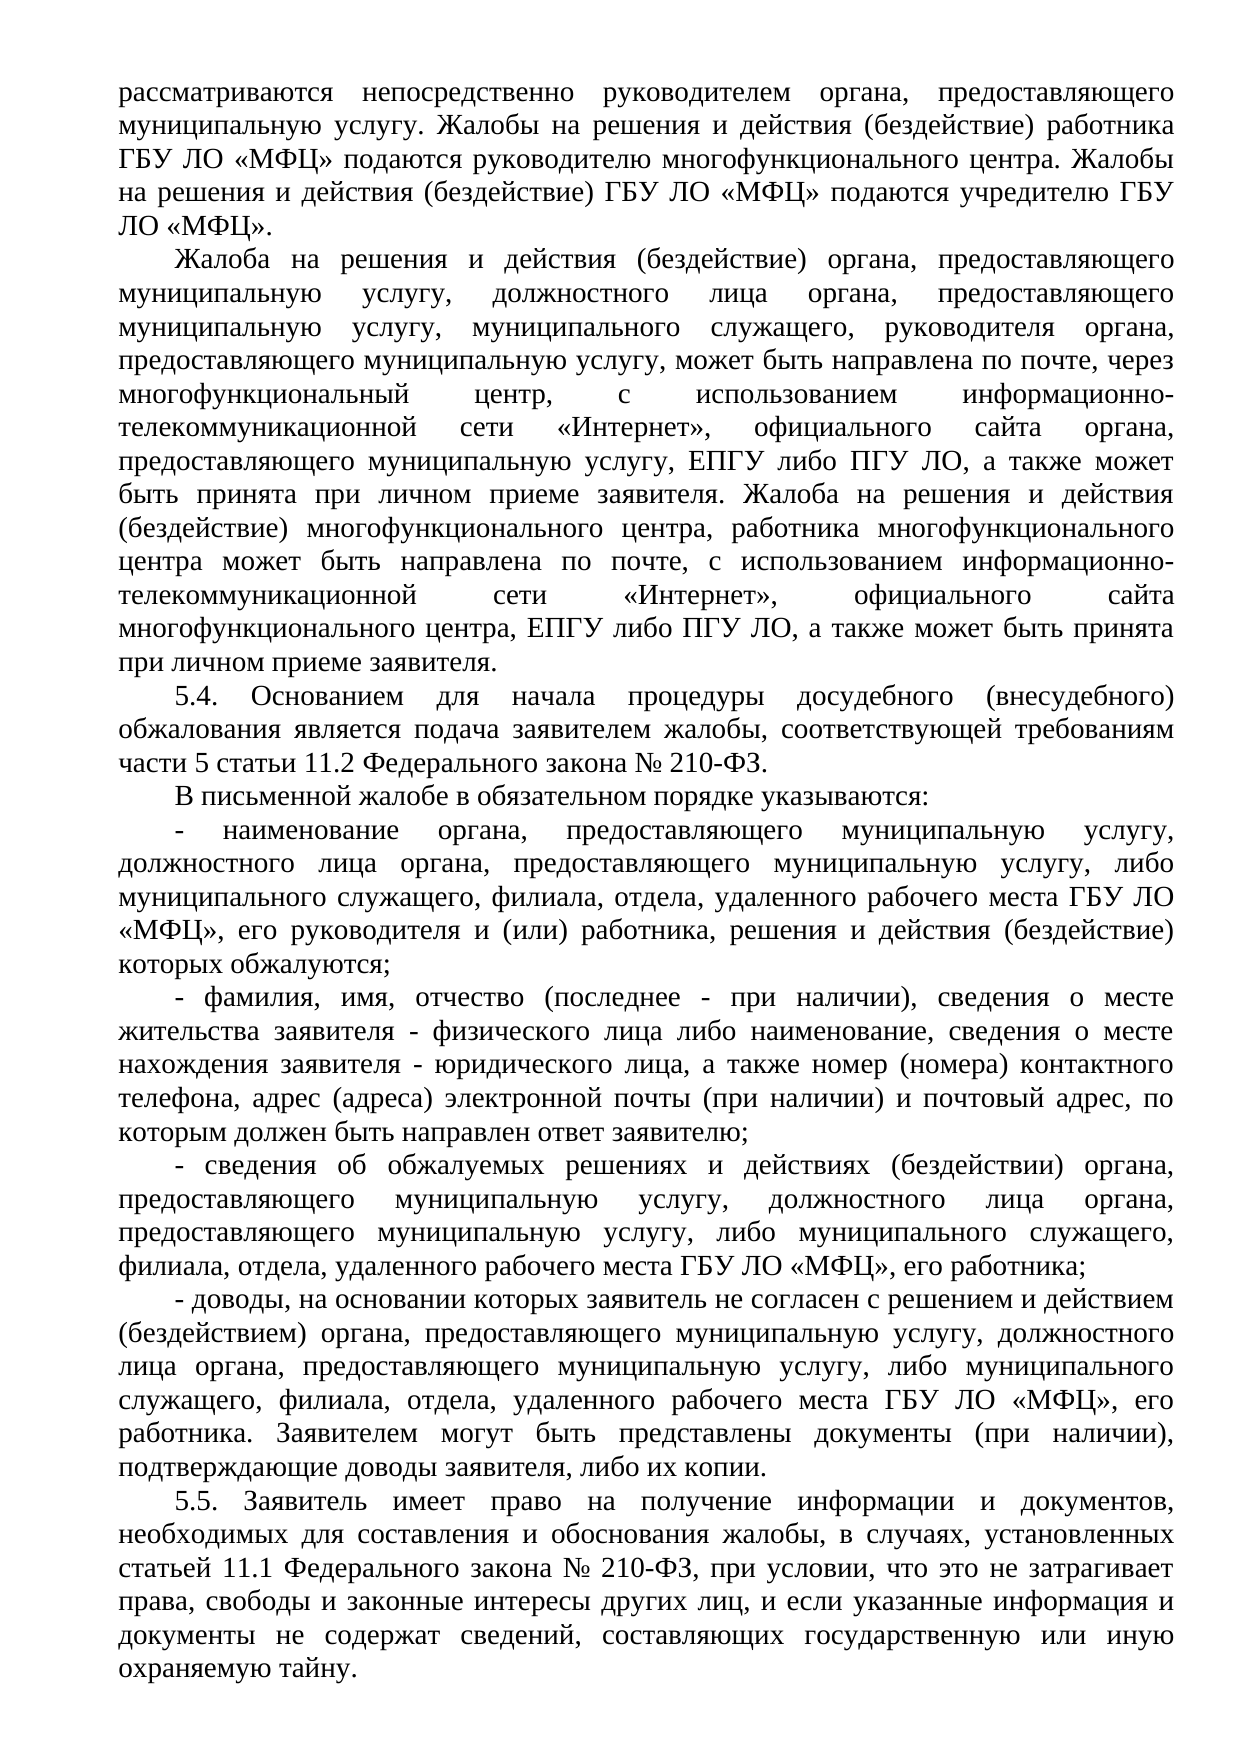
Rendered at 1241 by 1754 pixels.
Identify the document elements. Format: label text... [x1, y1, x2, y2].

text - фамилия, имя, отчество (последнее - при наличии), сведения о месте жительства заявителя - физического лица либо наименование, сведения о месте нахождения заявителя - юридического лица, а также номер (номера) контактного телефона, адрес (адреса) электронной почты (при наличии) и почтовый адрес, по которым должен быть направлен ответ заявителю; [118, 979, 1175, 1147]
text В письменной жалобе в обязательном порядке указываются: [118, 778, 1175, 812]
text Жалоба на решения и действия (бездействие) органа, предоставляющего муниципальную услугу, должностного лица органа, предоставляющего муниципальную услугу, муниципального служащего, руководителя органа, предоставляющего муниципальную услугу, может быть направлена по почте, через многофункциональный центр, с использованием информационно-телекоммуникационной сети «Интернет», официального сайта органа, предоставляющего муниципальную услугу, ЕПГУ либо ПГУ ЛО, а также может быть принята при личном приеме заявителя. Жалоба на решения и действия (бездействие) многофункционального центра, работника многофункционального центра может быть направлена по почте, с использованием информационно-телекоммуникационной сети «Интернет», официального сайта многофункционального центра, ЕПГУ либо ПГУ ЛО, а также может быть принята при личном приеме заявителя. [118, 242, 1175, 678]
text - сведения об обжалуемых решениях и действиях (бездействии) органа, предоставляющего муниципальную услугу, должностного лица органа, предоставляющего муниципальную услугу, либо муниципального служащего, филиала, отдела, удаленного рабочего места ГБУ ЛО «МФЦ», его работника; [118, 1147, 1175, 1281]
text 5.5. Заявитель имеет право на получение информации и документов, необходимых для составления и обоснования жалобы, в случаях, установленных статьей 11.1 Федерального закона № 210-ФЗ, при условии, что это не затрагивает права, свободы и законные интересы других лиц, и если указанные информация и документы не содержат сведений, составляющих государственную или иную охраняемую тайну. [118, 1483, 1175, 1684]
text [118, 74, 1175, 242]
text - доводы, на основании которых заявитель не согласен с решением и действием (бездействием) органа, предоставляющего муниципальную услугу, должностного лица органа, предоставляющего муниципальную услугу, либо муниципального служащего, филиала, отдела, удаленного рабочего места ГБУ ЛО «МФЦ», его работника. Заявителем могут быть представлены документы (при наличии), подтверждающие доводы заявителя, либо их копии. [118, 1281, 1175, 1483]
text - наименование органа, предоставляющего муниципальную услугу, должностного лица органа, предоставляющего муниципальную услугу, либо муниципального служащего, филиала, отдела, удаленного рабочего места ГБУ ЛО «МФЦ», его руководителя и (или) работника, решения и действия (бездействие) которых обжалуются; [118, 812, 1175, 979]
text 5.4. Основанием для начала процедуры досудебного (внесудебного) обжалования является подача заявителем жалобы, соответствующей требованиям части 5 статьи 11.2 Федерального закона № 210-ФЗ. [118, 678, 1175, 778]
